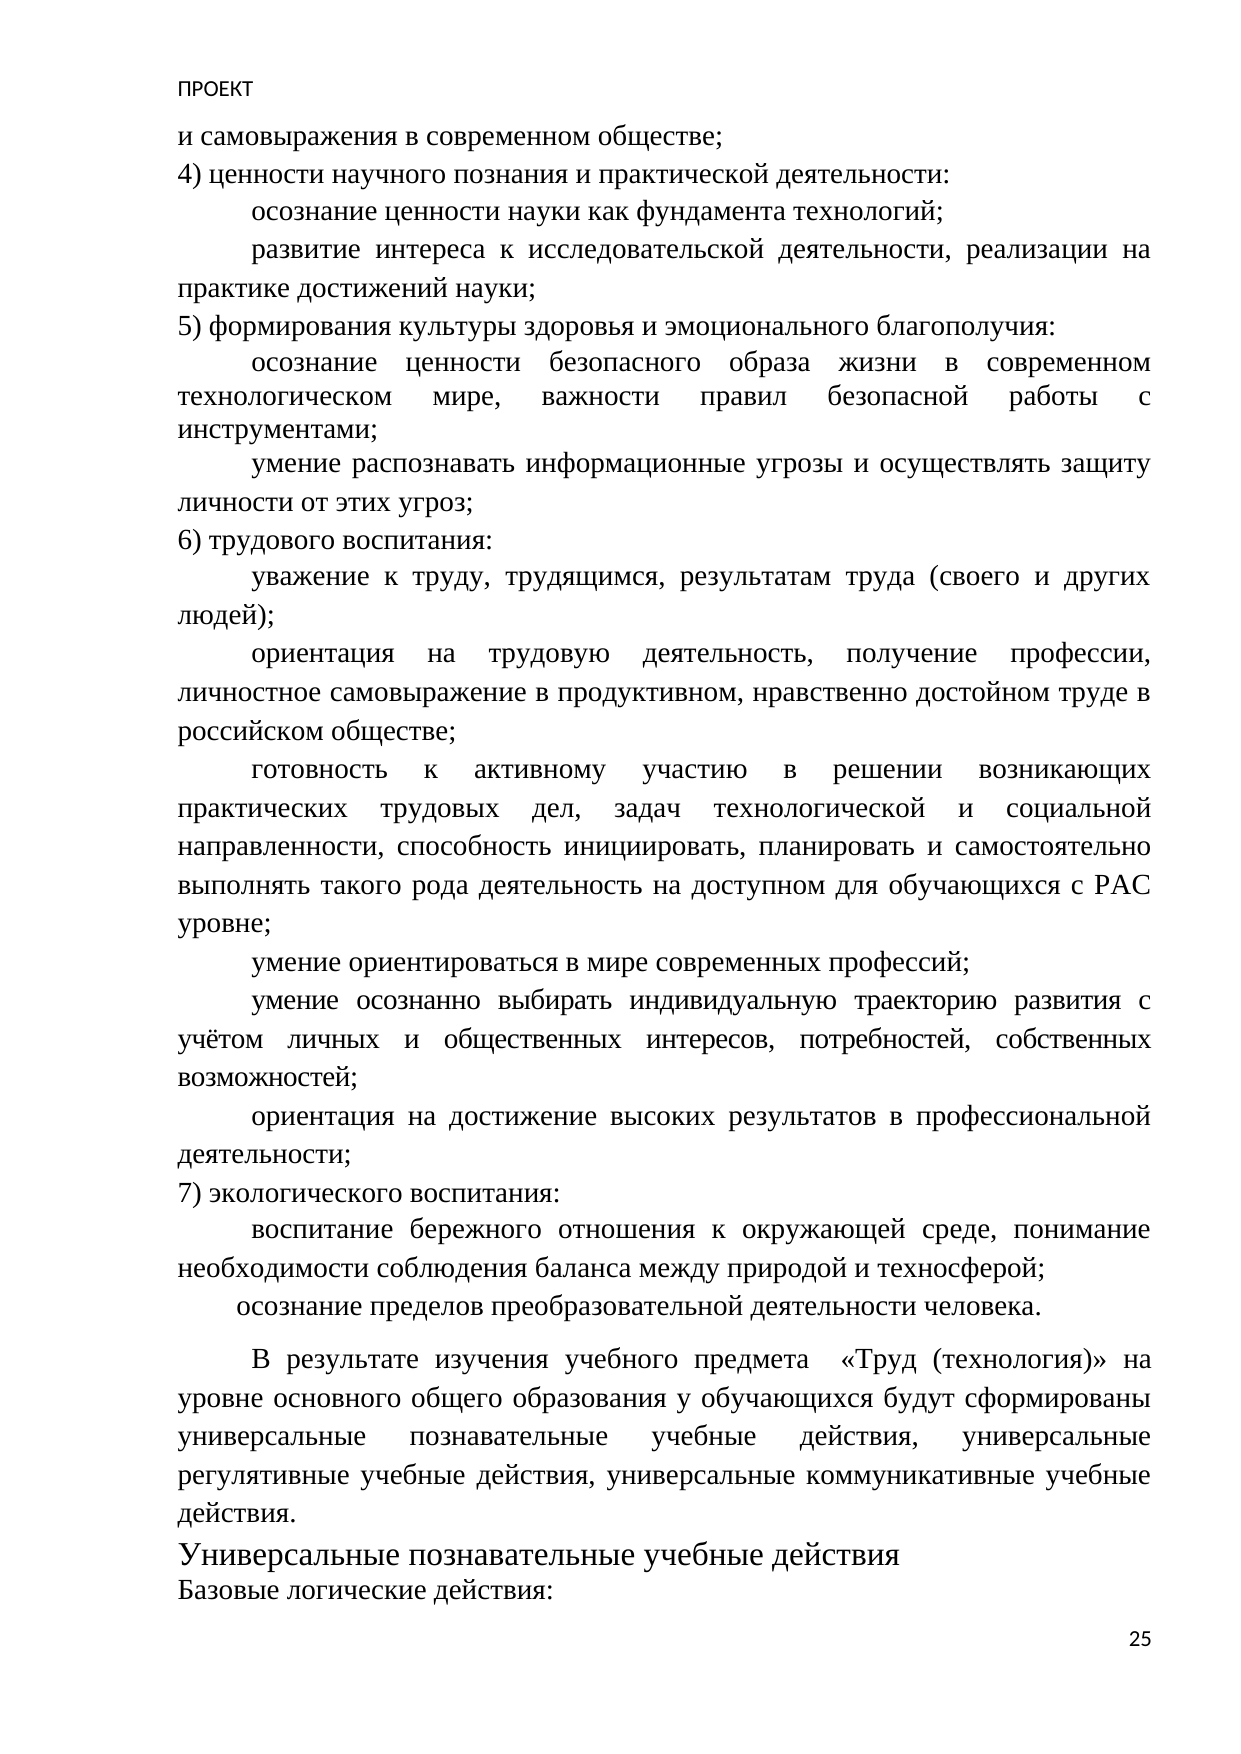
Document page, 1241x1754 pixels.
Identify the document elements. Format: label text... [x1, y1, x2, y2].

text ориентация на достижение высоких результатов в профессиональной деятельности; [177, 1098, 1152, 1170]
text умение распознавать информационные угрозы и осуществлять защиту личности от этих угроз; [177, 445, 1152, 517]
text 6) трудового воспитания: [177, 522, 1152, 556]
text готовность к активному участию в решении возникающих практических трудовых дел, задач технологической и социальной направленности, способность инициировать, планировать и самостоятельно выполнять такого рода деятельность на доступном для обучающихся с РАС уровне; [177, 751, 1152, 939]
text развитие интереса к исследовательской деятельности, реализации на практике достижений науки; [177, 231, 1152, 303]
text воспитание бережного отношения к окружающей среде, понимание необходимости соблюдения баланса между природой и техносферой; [177, 1211, 1152, 1283]
text уважение к труду, трудящимся, результатам труда (своего и других людей); [177, 558, 1152, 631]
text 7) экологического воспитания: [177, 1175, 1152, 1209]
text умение ориентироваться в мире современных профессий; [177, 944, 1152, 977]
text 5) формирования культуры здоровья и эмоционального благополучия: [177, 308, 1152, 342]
text Базовые логические действия: [177, 1572, 1152, 1606]
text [177, 118, 1152, 152]
text В результате изучения учебного предмета «Труд (технология)» на уровне основного общего образования у обучающихся будут сформированы универсальные познавательные учебные действия, универсальные регулятивные учебные действия, универсальные коммуникативные учебные действия. [177, 1341, 1152, 1529]
text ориентация на трудовую деятельность, получение профессии, личностное самовыражение в продуктивном, нравственно достойном труде в российском обществе; [177, 636, 1152, 746]
text осознание пределов преобразовательной деятельности человека. [177, 1288, 1152, 1322]
text 4) ценности научного познания и практической деятельности: [177, 157, 1152, 190]
text умение осознанно выбирать индивидуальную траекторию развития с учётом личных и общественных интересов, потребностей, собственных возможностей; [177, 982, 1152, 1093]
text осознание ценности безопасного образа жизни в современном технологическом мире, важности правил безопасной работы с инструментами; [177, 344, 1152, 445]
text Универсальные познавательные учебные действия [177, 1534, 1152, 1572]
text осознание ценности науки как фундамента технологий; [177, 193, 1152, 226]
